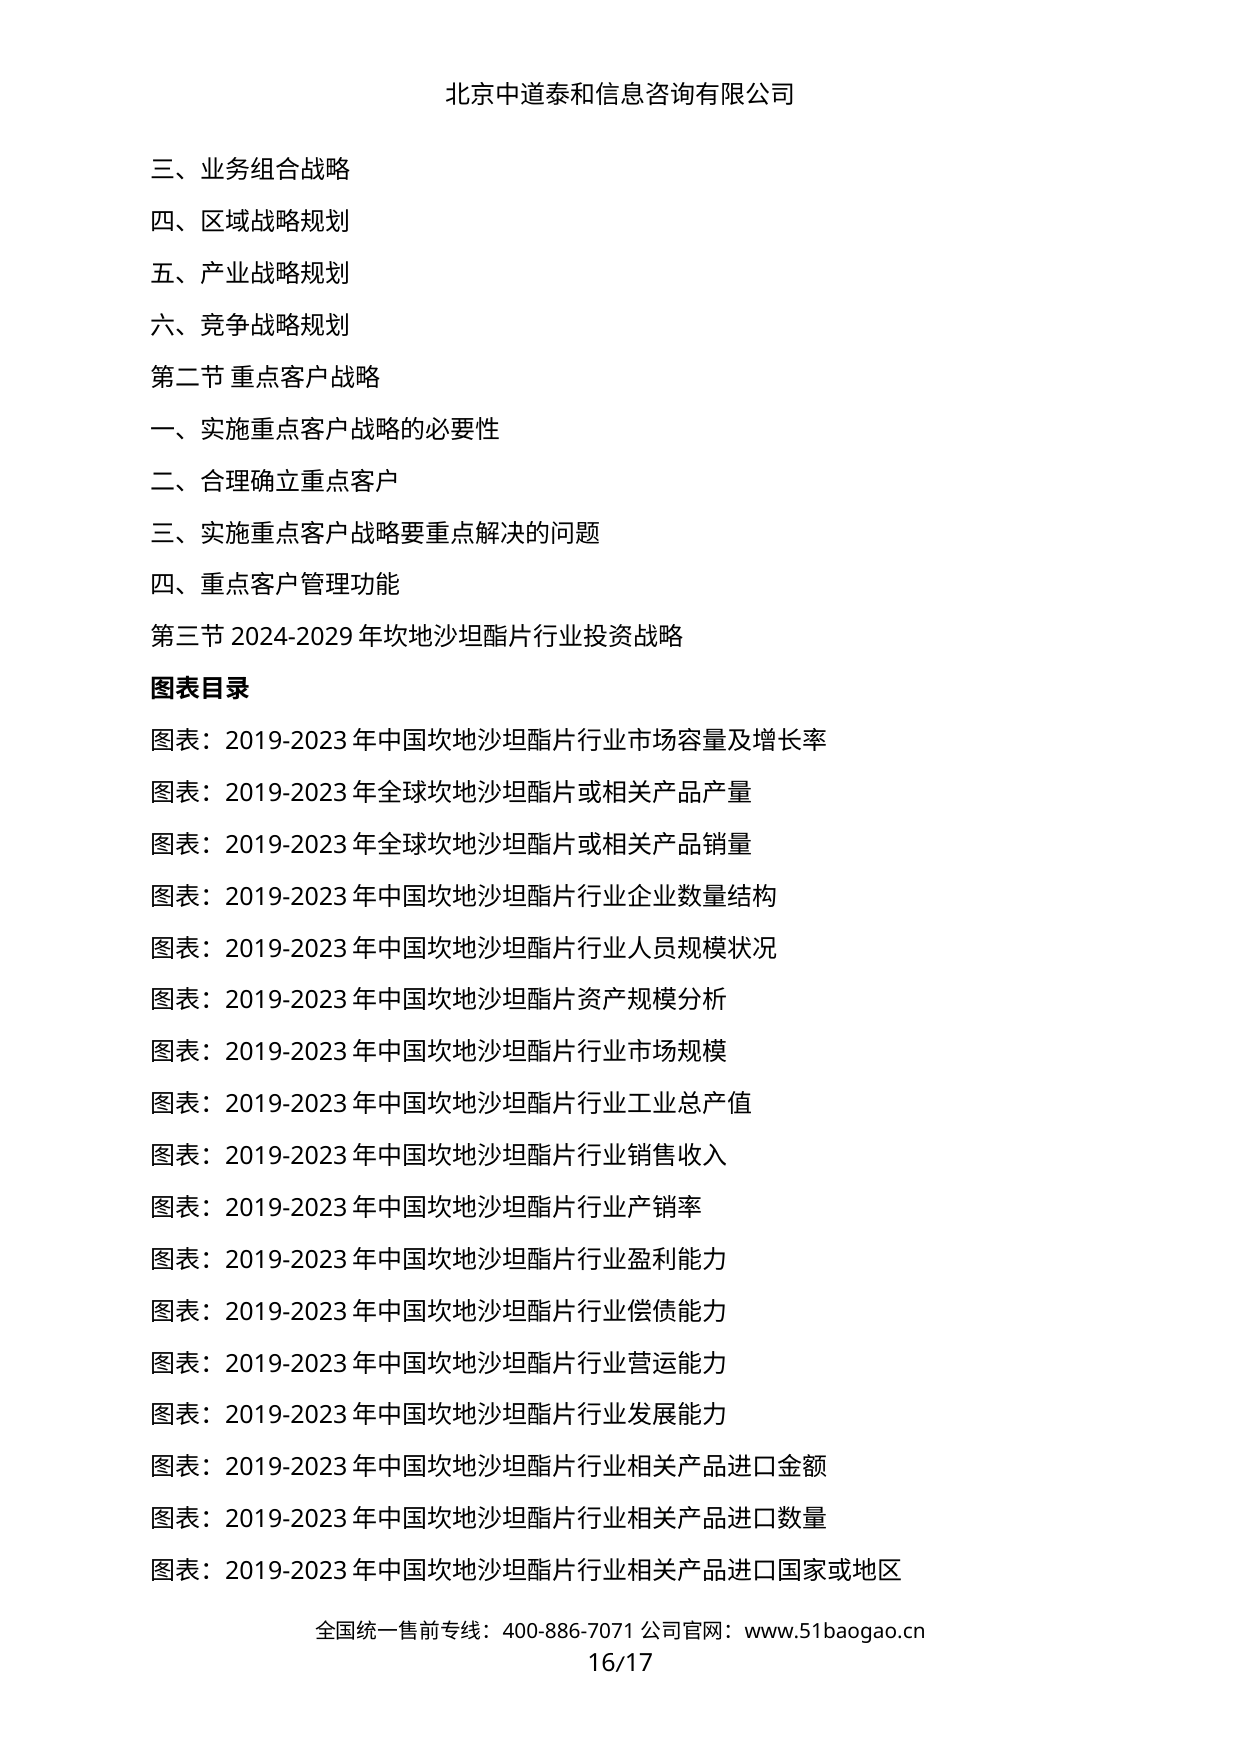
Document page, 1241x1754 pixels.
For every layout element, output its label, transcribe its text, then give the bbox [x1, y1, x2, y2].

text 图表：2019-2023年中国坎地沙坦酯片行业发展能力 [150, 1395, 1090, 1431]
text 第三节 2024-2029年坎地沙坦酯片行业投资战略 [150, 617, 1090, 653]
text 图表：2019-2023年全球坎地沙坦酯片或相关产品销量 [150, 824, 1090, 861]
text 图表：2019-2023年全球坎地沙坦酯片或相关产品产量 [150, 772, 1090, 809]
text 图表：2019-2023年中国坎地沙坦酯片资产规模分析 [150, 980, 1090, 1016]
text 图表：2019-2023年中国坎地沙坦酯片行业产销率 [150, 1187, 1090, 1224]
text 三、实施重点客户战略要重点解决的问题 [150, 513, 1090, 549]
text 图表：2019-2023年中国坎地沙坦酯片行业相关产品进口国家或地区 [150, 1551, 1090, 1587]
text 图表：2019-2023年中国坎地沙坦酯片行业偿债能力 [150, 1291, 1090, 1327]
text 四、重点客户管理功能 [150, 565, 1090, 601]
text 四、区域战略规划 [150, 202, 1090, 238]
text 图表：2019-2023年中国坎地沙坦酯片行业市场容量及增长率 [150, 721, 1090, 757]
text 图表：2019-2023年中国坎地沙坦酯片行业盈利能力 [150, 1239, 1090, 1276]
text 图表：2019-2023年中国坎地沙坦酯片行业相关产品进口数量 [150, 1499, 1090, 1535]
text 图表：2019-2023年中国坎地沙坦酯片行业市场规模 [150, 1032, 1090, 1068]
text 六、竞争战略规划 [150, 306, 1090, 342]
text 一、实施重点客户战略的必要性 [150, 409, 1090, 446]
text 图表：2019-2023年中国坎地沙坦酯片行业人员规模状况 [150, 928, 1090, 964]
text 五、产业战略规划 [150, 254, 1090, 290]
text 图表：2019-2023年中国坎地沙坦酯片行业工业总产值 [150, 1084, 1090, 1120]
text 第二节 重点客户战略 [150, 357, 1090, 394]
text 二、合理确立重点客户 [150, 461, 1090, 497]
text 图表：2019-2023年中国坎地沙坦酯片行业营运能力 [150, 1343, 1090, 1379]
text 图表：2019-2023年中国坎地沙坦酯片行业企业数量结构 [150, 876, 1090, 912]
text 图表：2019-2023年中国坎地沙坦酯片行业销售收入 [150, 1136, 1090, 1172]
text 图表：2019-2023年中国坎地沙坦酯片行业相关产品进口金额 [150, 1447, 1090, 1483]
text 三、业务组合战略 [150, 150, 1090, 186]
text 图表目录 [150, 669, 1090, 705]
